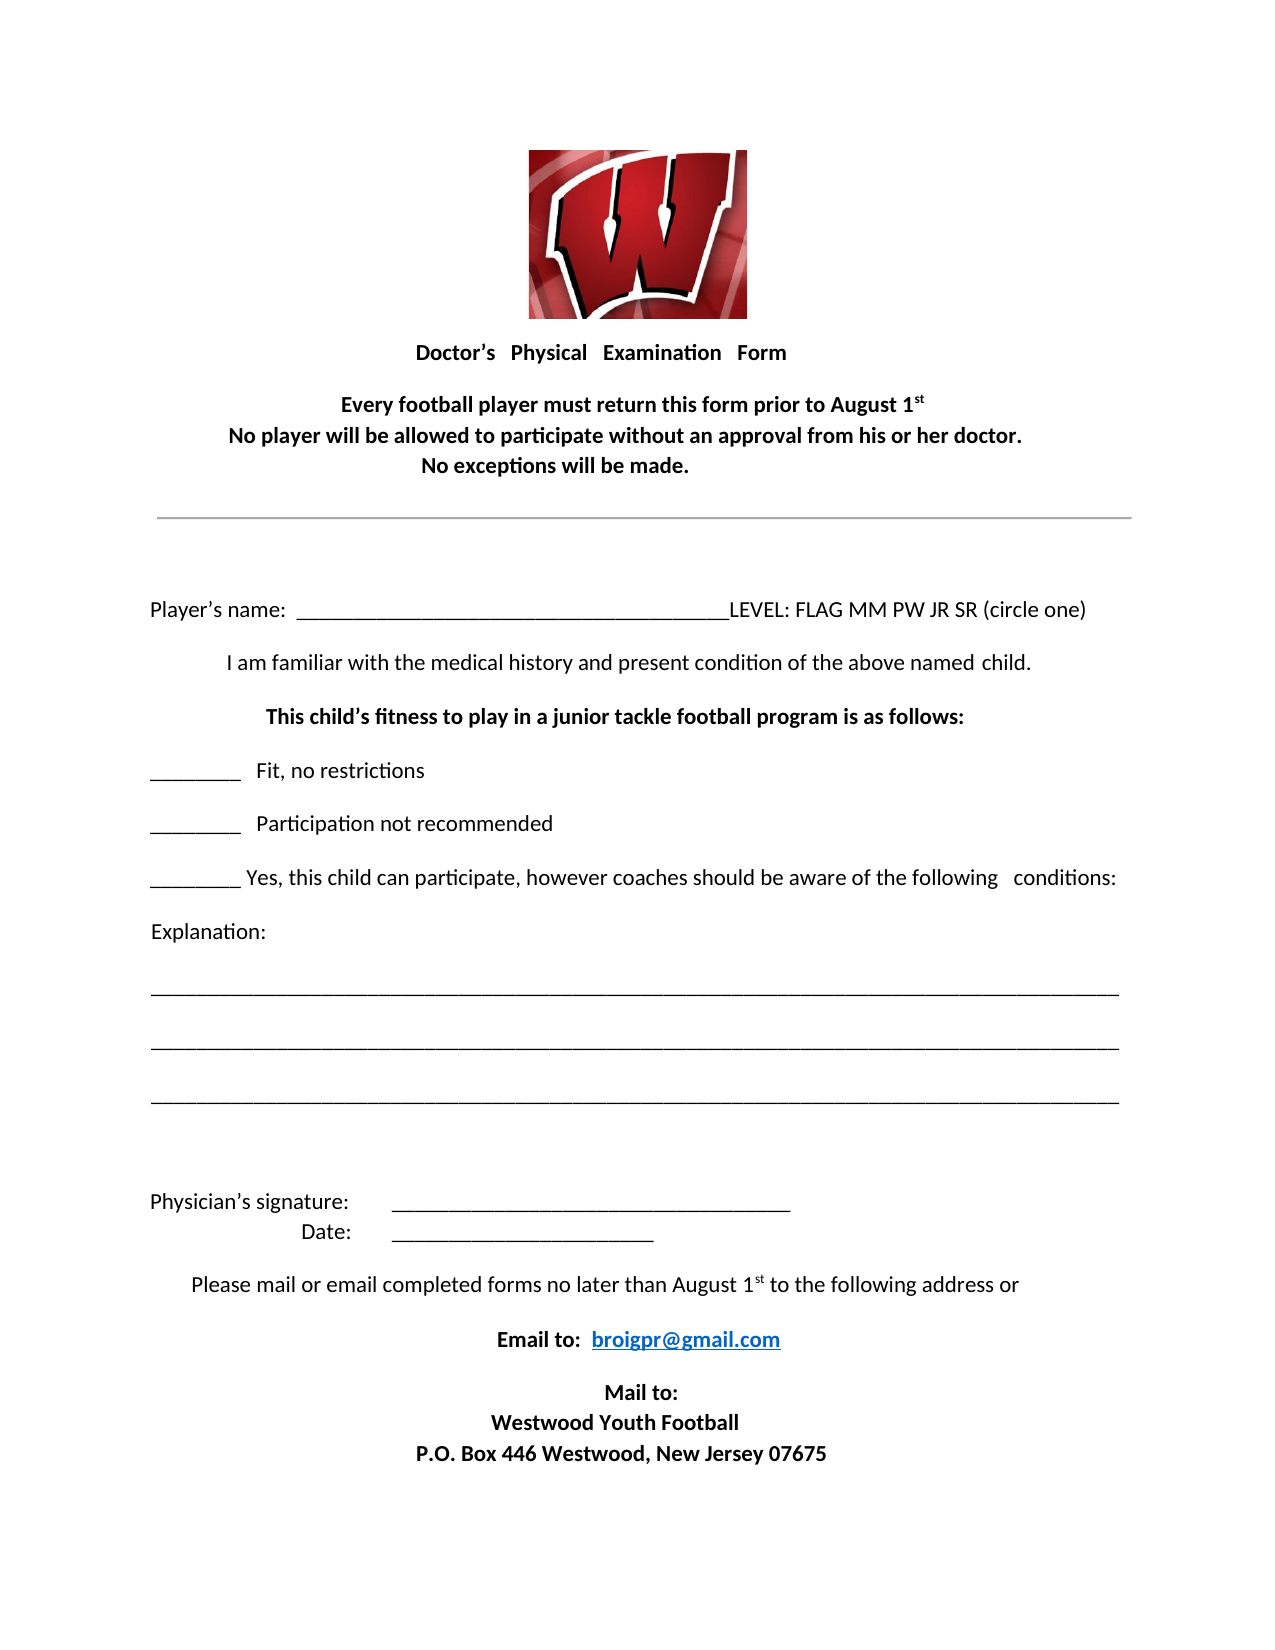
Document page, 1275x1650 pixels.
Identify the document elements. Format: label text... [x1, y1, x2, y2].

picture [528, 150, 748, 319]
text Physician’s signature: ___________________________________ Date: _______________________ [150, 1187, 1132, 1245]
text This child’s fitness to play in a junior tackle football program is as follows: [155, 702, 1122, 730]
text P.O. Box 446 Westwood, New Jersey 07675 [155, 1439, 1122, 1467]
text Doctor’s Physical Examination Form [155, 338, 1122, 366]
text Email to: broigpr@gmail.com [155, 1325, 1122, 1353]
text Mail to: [155, 1378, 1127, 1406]
text No player will be allowed to participate without an approval from his or her doctor. [155, 421, 1122, 449]
text No exceptions will be made. [155, 452, 1132, 479]
text Westwood Youth Football [155, 1408, 1122, 1436]
text I am familiar with the medical history and present condition of the above named child. [151, 648, 1126, 676]
text Please mail or email completed forms no later than August 1st to the following address or [151, 1271, 1131, 1299]
text ________ Participation not recommended [150, 809, 1132, 837]
text ________ Fit, no restrictions [150, 756, 1132, 784]
text Every football player must return this form prior to August 1st [155, 391, 1122, 418]
text ________ Yes, this child can participate, however coaches should be aware of the following conditions: Explanation: _____________________________________________________________________________________ _____________________________________________________________________________________ _____________________________________________________________________________________ [150, 863, 1132, 1107]
text Player’s name: ______________________________________LEVEL: FLAG MM PW JR SR (circle one) [150, 595, 1132, 623]
